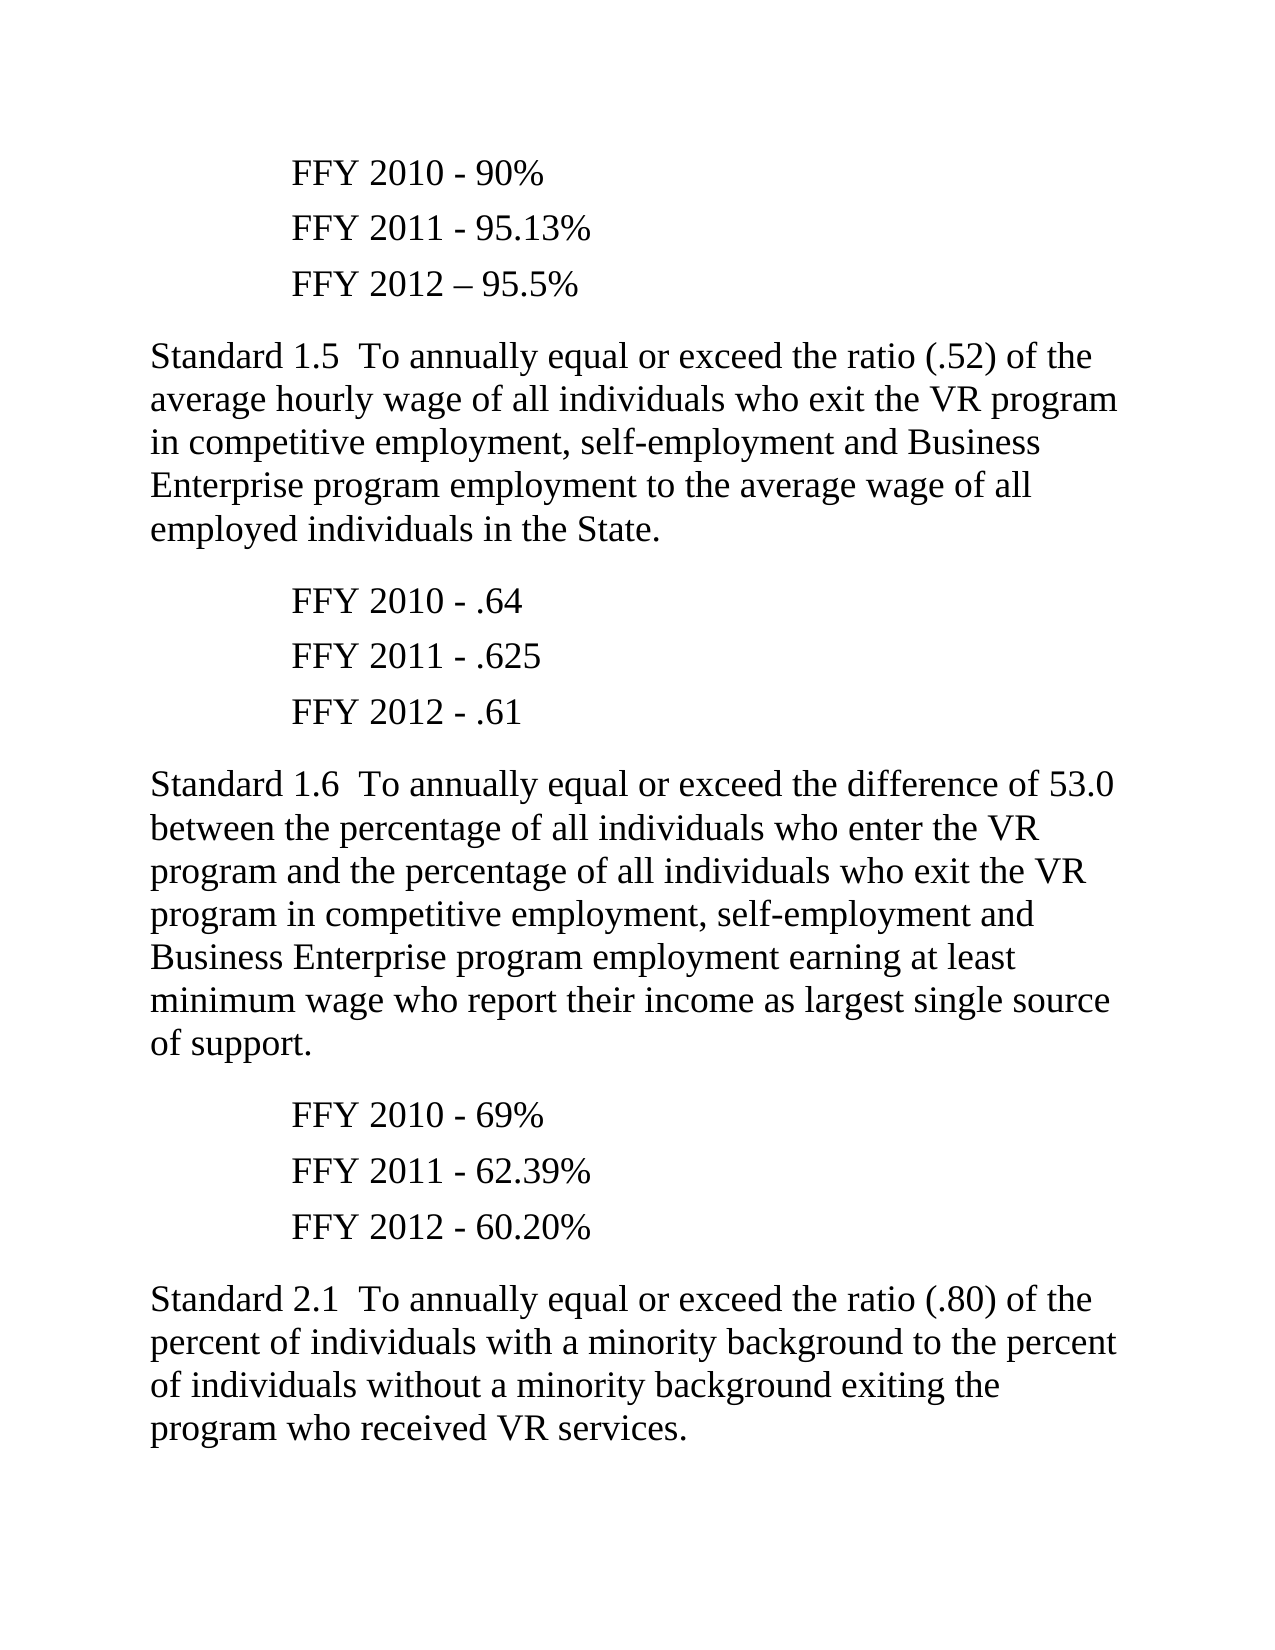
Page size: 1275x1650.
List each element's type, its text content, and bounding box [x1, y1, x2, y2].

text FFY 2011 - .625 [291, 634, 1125, 677]
text FFY 2011 - 62.39% [291, 1148, 1125, 1192]
text Standard 1.5 To annually equal or exceed the ratio (.52) of the average hourly wage of all individuals who exit the VR program in competitive employment, self-employment and Business Enterprise program employment to the average wage of all employed individuals in the State. [150, 333, 1125, 549]
text Standard 1.6 To annually equal or exceed the difference of 53.0 between the percentage of all individuals who enter the VR program and the percentage of all individuals who exit the VR program in competitive employment, self-employment and Business Enterprise program employment earning at least minimum wage who report their income as largest single source of support. [150, 762, 1125, 1064]
text FFY 2010 - .64 [291, 578, 1125, 621]
text Standard 2.1 To annually equal or exceed the ratio (.80) of the percent of individuals with a minority background to the percent of individuals without a minority background exiting the program who received VR services. [150, 1276, 1125, 1449]
text FFY 2012 - .61 [291, 689, 1125, 733]
text FFY 2011 - 95.13% [291, 206, 1125, 249]
text FFY 2012 - 60.20% [291, 1204, 1125, 1247]
text FFY 2012 – 95.5% [291, 261, 1125, 304]
text FFY 2010 - 90% [291, 150, 1125, 193]
text FFY 2010 - 69% [291, 1093, 1125, 1136]
